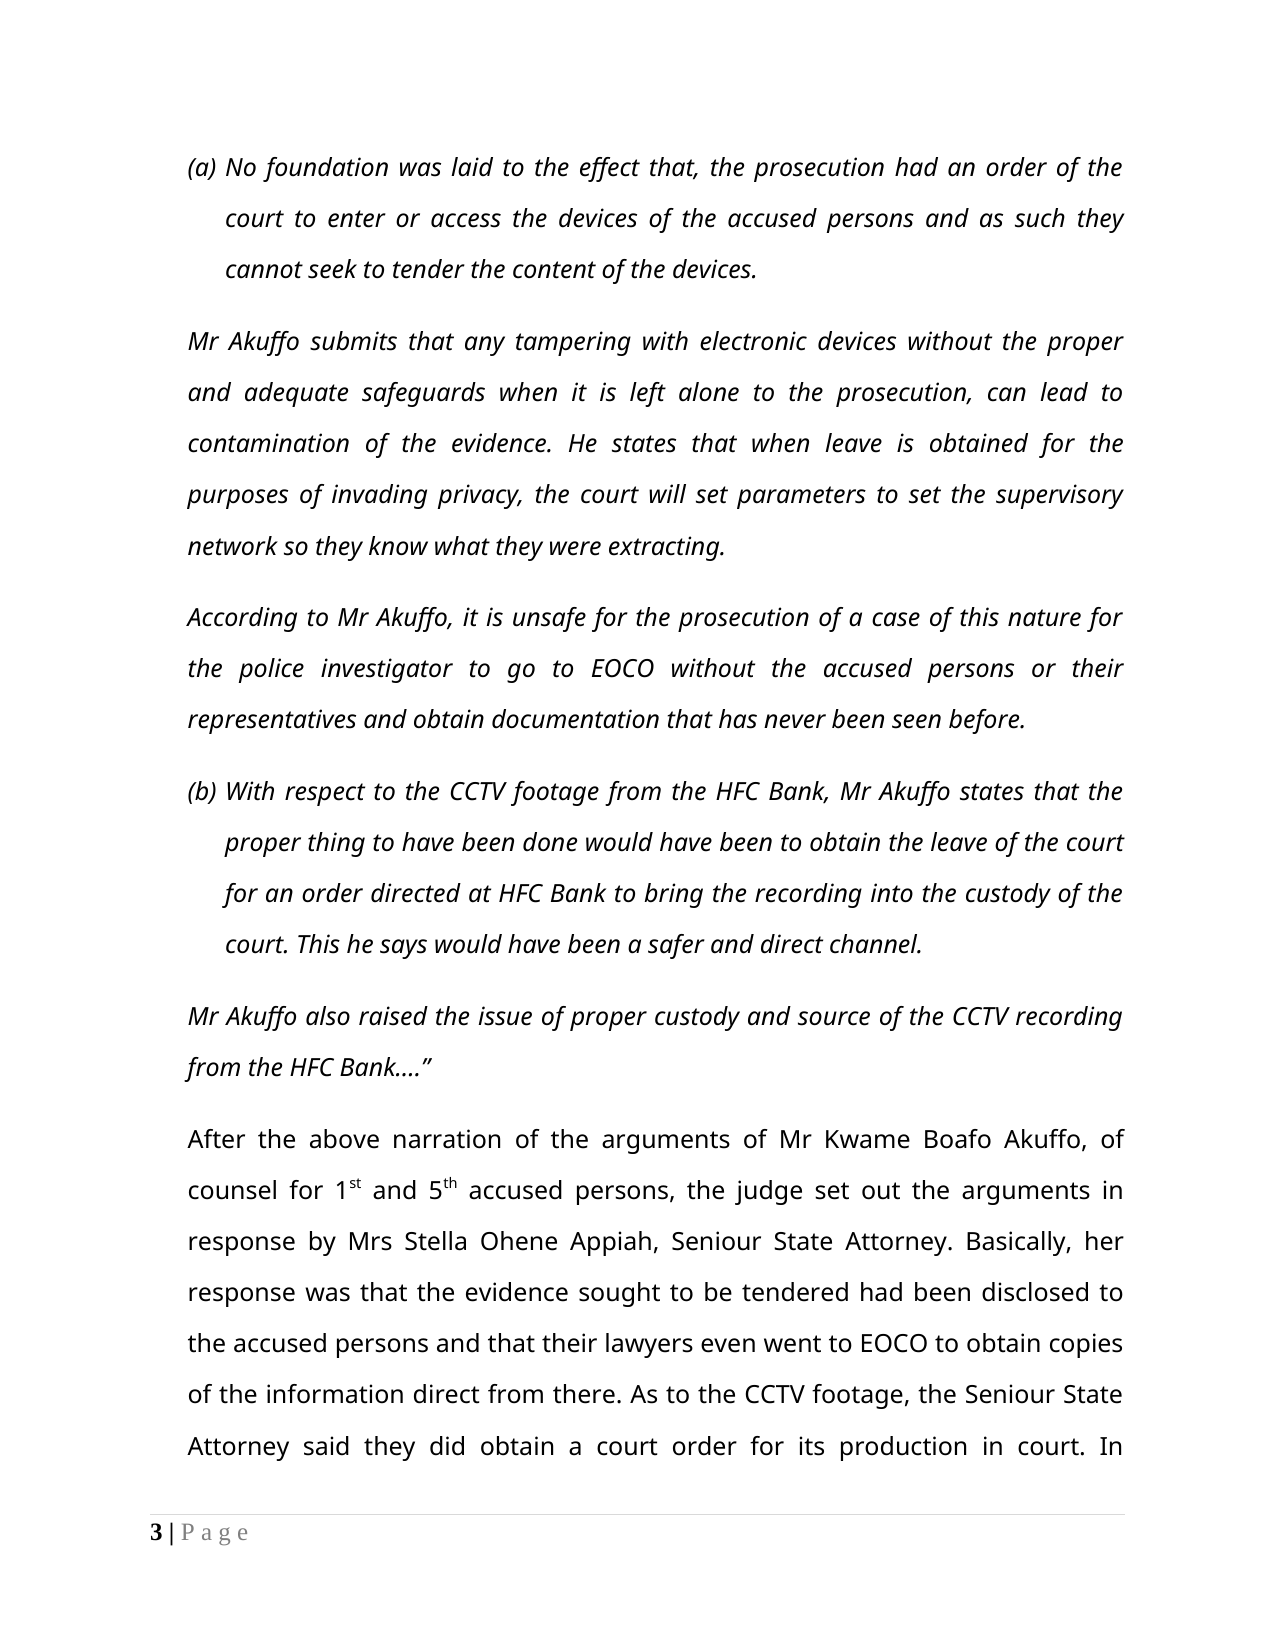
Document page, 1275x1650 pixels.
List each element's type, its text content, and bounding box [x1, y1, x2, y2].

text According to Mr Akuffo, it is unsafe for the prosecution of a case of this nature for the police investigator to go to EOCO without the accused persons or their representatives and obtain documentation that has never been seen before. [187, 600, 1125, 736]
list No foundation was laid to the effect that, the prosecution had an order of the court to enter or access the devices of the accused persons and as such they cannot seek to tender the content of the devices. [187, 150, 1125, 286]
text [187, 1122, 1125, 1462]
text Mr Akuffo also raised the issue of proper custody and source of the CCTV recording from the HFC Bank….” [187, 999, 1125, 1084]
list With respect to the CCTV footage from the HFC Bank, Mr Akuffo states that the proper thing to have been done would have been to obtain the leave of the court for an order directed at HFC Bank to bring the recording into the custody of the court. This he says would have been a safer and direct channel. [187, 774, 1125, 961]
text Mr Akuffo submits that any tampering with electronic devices without the proper and adequate safeguards when it is left alone to the prosecution, can lead to contamination of the evidence. He states that when leave is obtained for the purposes of invading privacy, the court will set parameters to set the supervisory network so they know what they were extracting. [187, 324, 1125, 562]
